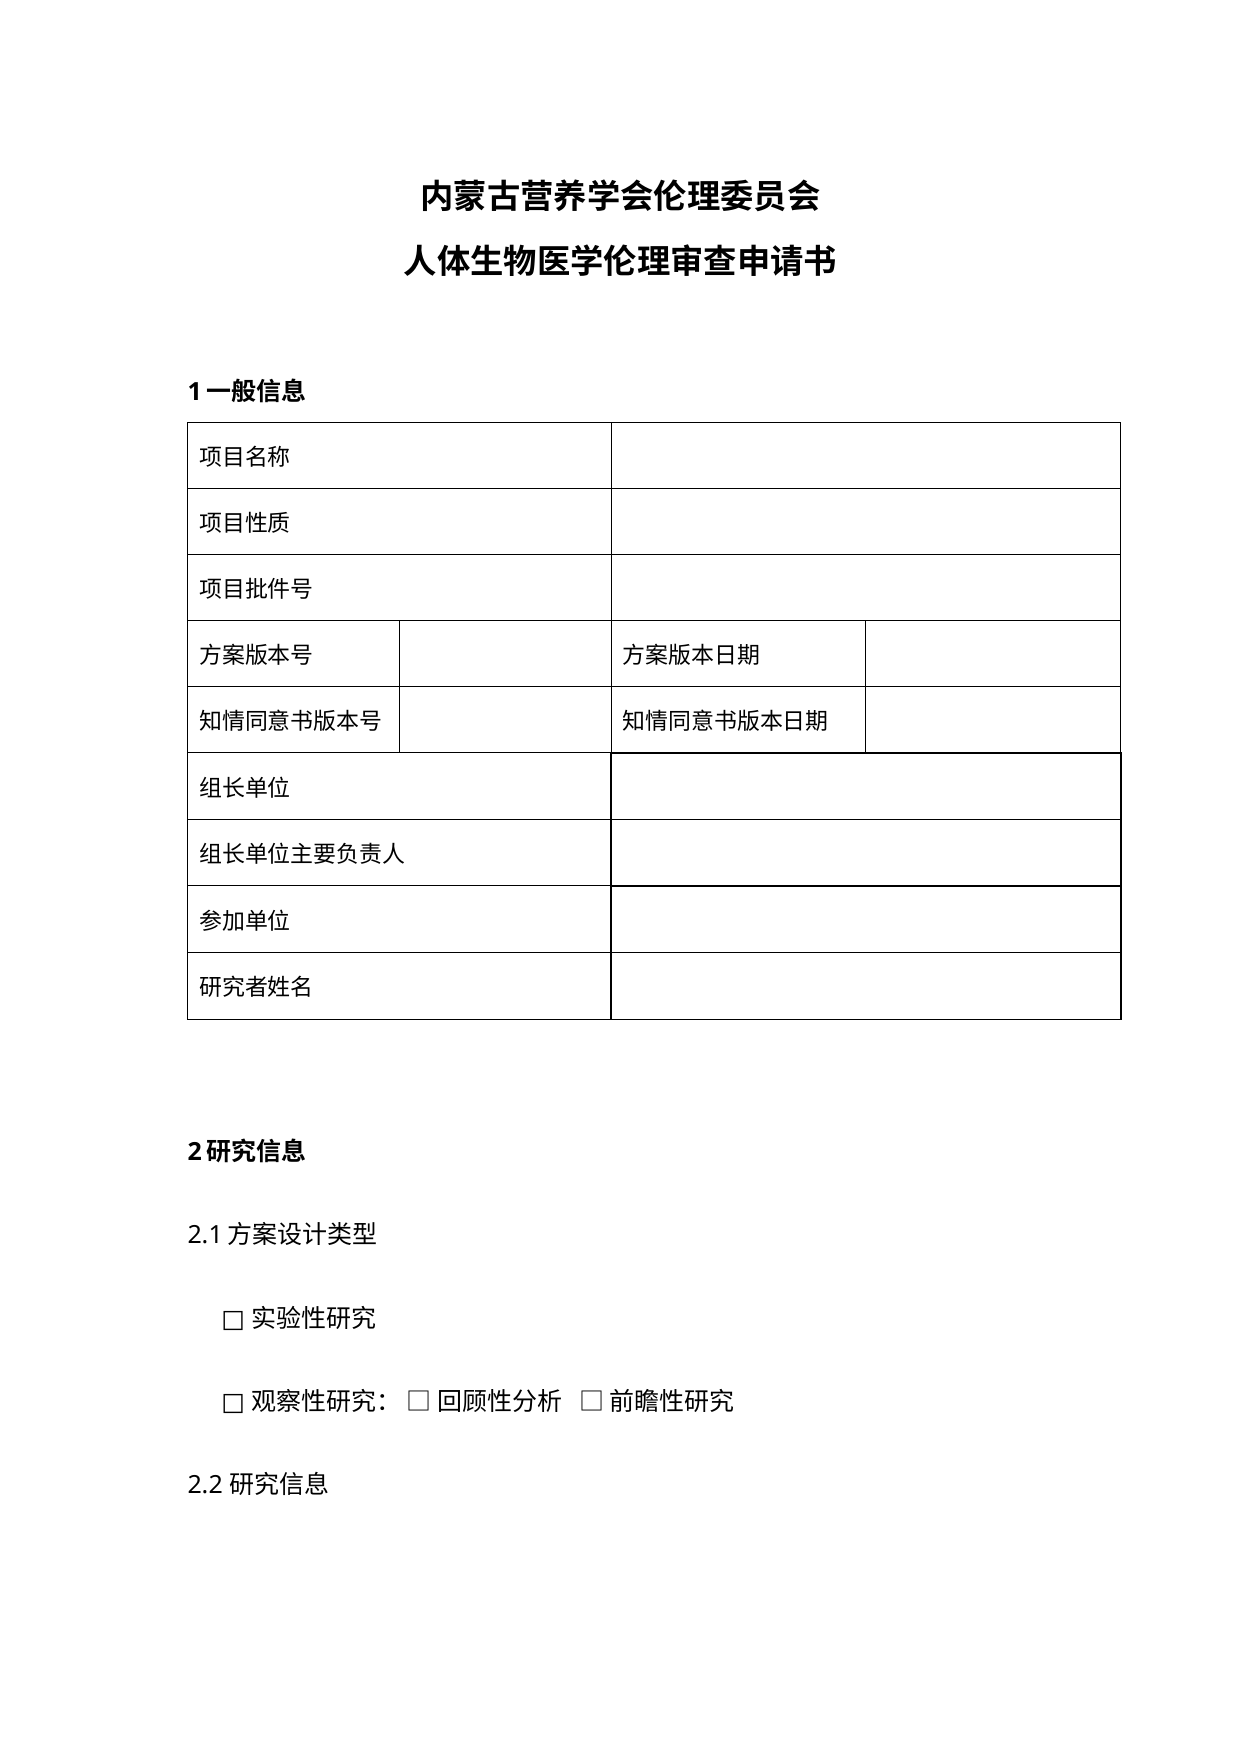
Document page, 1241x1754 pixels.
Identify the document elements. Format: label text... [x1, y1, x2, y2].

table_cell [612, 555, 1120, 620]
table_cell [400, 621, 611, 686]
table_cell [866, 687, 1120, 752]
text 内蒙古营养学会伦理委员会 [187, 162, 1053, 227]
text 1一般信息 [187, 357, 1053, 422]
text □ 实验性研究 [187, 1284, 1053, 1349]
table_cell [612, 489, 1120, 554]
table_cell [612, 754, 1120, 819]
table_cell 方案版本日期 [612, 621, 865, 686]
text 人体生物医学伦理审查申请书 [187, 227, 1053, 292]
table_cell 知情同意书版本日期 [612, 687, 865, 752]
text 2研究信息 [187, 1117, 1053, 1182]
table_cell [612, 820, 1120, 885]
table_header [612, 423, 1120, 488]
table_cell 项目性质 [188, 489, 611, 554]
table_cell 参加单位 [188, 886, 610, 952]
table_cell 组长单位主要负责人 [188, 820, 610, 885]
list 2.1方案设计类型 [187, 1201, 1053, 1266]
list 2.2 研究信息 [187, 1450, 1053, 1515]
table_cell 方案版本号 [188, 621, 399, 686]
table_cell 组长单位 [188, 753, 610, 819]
table_header 项目名称 [188, 423, 611, 488]
text □ 观察性研究： □ 回顾性分析 □ 前瞻性研究 [187, 1367, 1053, 1432]
table_cell 项目批件号 [188, 555, 611, 620]
table_cell 知情同意书版本号 [188, 687, 399, 752]
table_cell 研究者姓名 [188, 953, 610, 1018]
table_cell [866, 621, 1120, 686]
table_cell [612, 953, 1120, 1018]
table_cell [612, 887, 1120, 952]
table_cell [400, 687, 611, 752]
